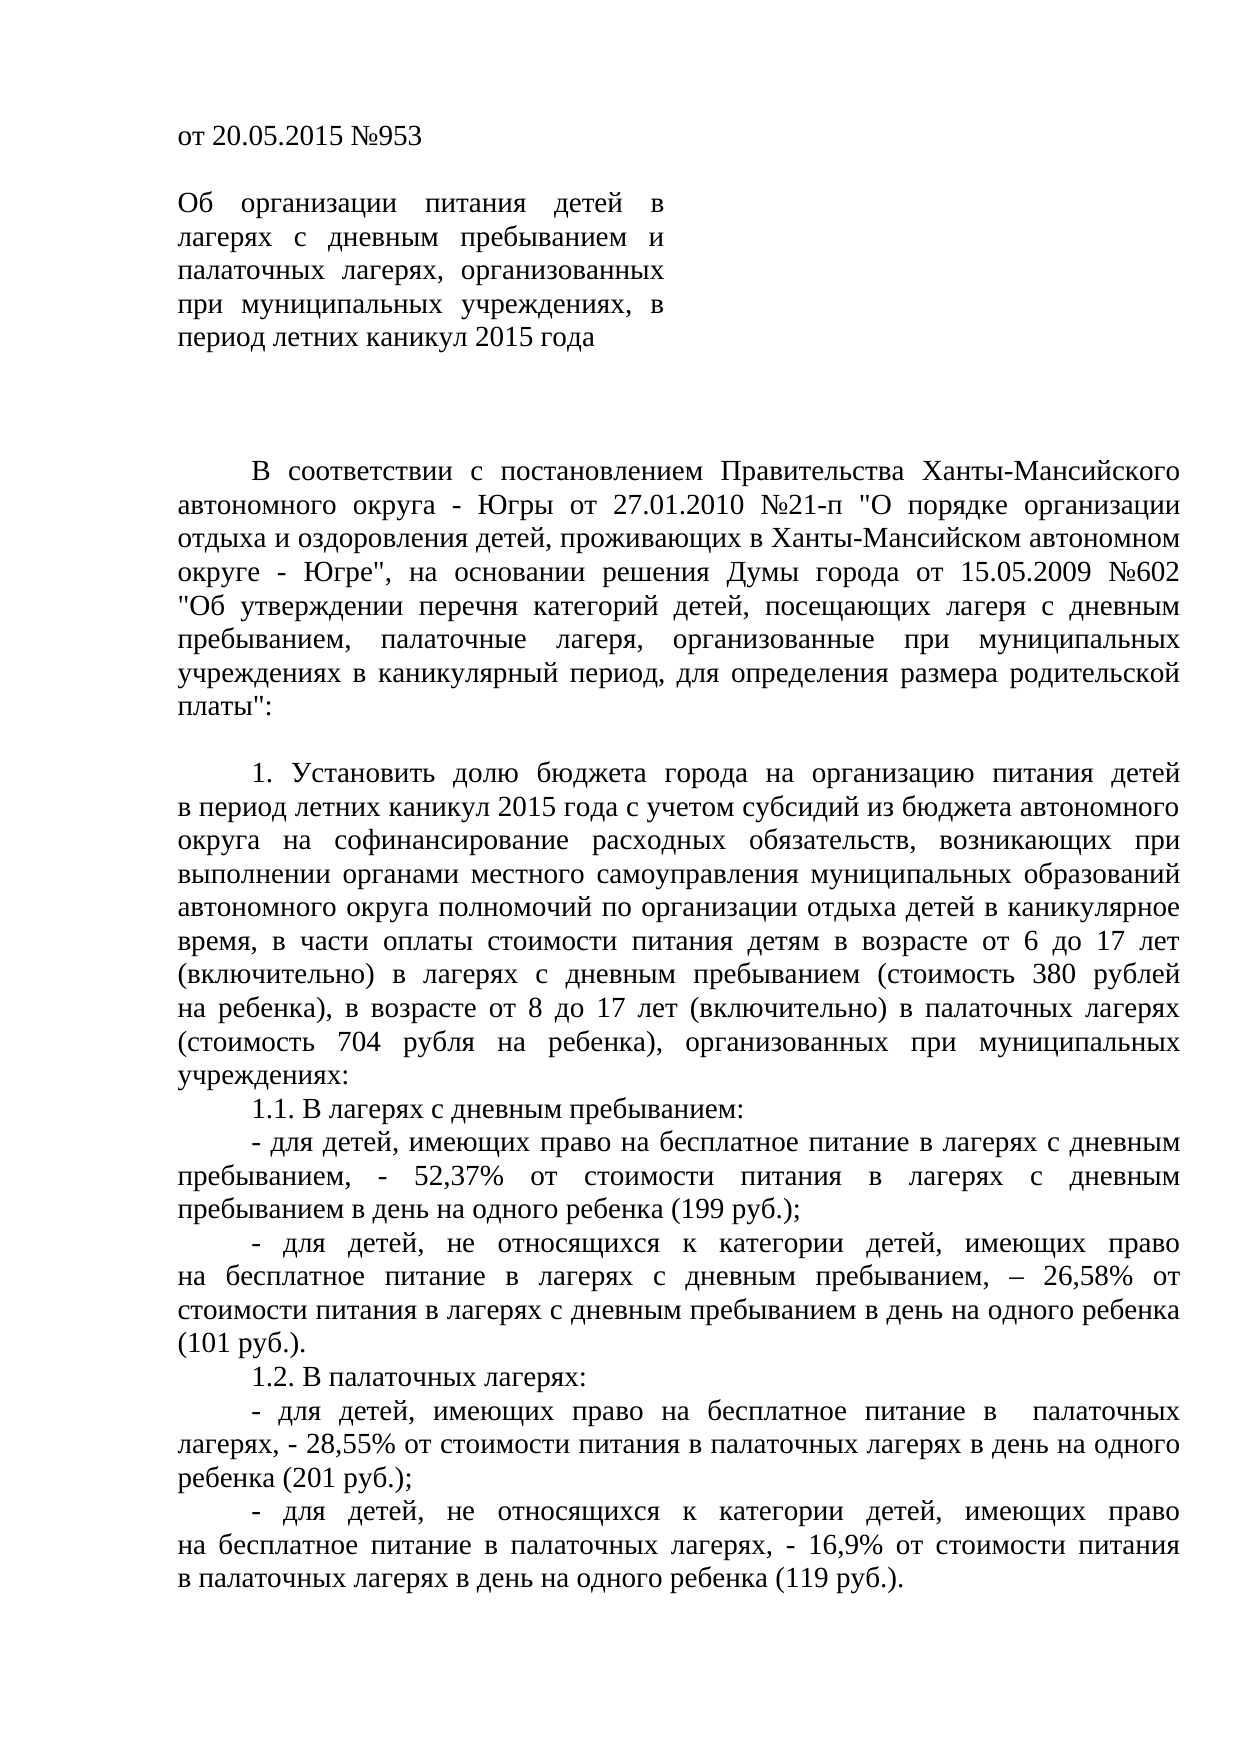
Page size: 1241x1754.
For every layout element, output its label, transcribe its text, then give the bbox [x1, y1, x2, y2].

text - для детей, не относящихся к категории детей, имеющих право на бесплатное питание в лагерях с дневным пребыванием, – 26,58% от стоимости питания в лагерях с дневным пребыванием в день на одного ребенка (101 руб.). [177, 1225, 1181, 1359]
text - для детей, имеющих право на бесплатное питание в лагерях с дневным пребыванием, - 52,37% от стоимости питания в лагерях с дневным пребыванием в день на одного ребенка (199 руб.); [177, 1124, 1181, 1225]
text 1. Установить долю бюджета города на организацию питания детей в период летних каникул 2015 года с учетом субсидий из бюджета автономного округа на софинансирование расходных обязательств, возникающих при выполнении органами местного самоуправления муниципальных образований автономного округа полномочий по организации отдыха детей в каникулярное время, в части оплаты стоимости питания детям в возрасте от 6 до 17 лет (включительно) в лагерях с дневным пребыванием (стоимость 380 рублей на ребенка), в возрасте от 8 до 17 лет (включительно) в палаточных лагерях (стоимость 704 рубля на ребенка), организованных при муниципальных учреждениях: [177, 755, 1181, 1091]
text от 20.05.2015 №953 [177, 118, 664, 152]
text - для детей, имеющих право на бесплатное питание в палаточных лагерях, - 28,55% от стоимости питания в палаточных лагерях в день на одного ребенка (201 руб.); [177, 1393, 1181, 1493]
text - для детей, не относящихся к категории детей, имеющих право на бесплатное питание в палаточных лагерях, - 16,9% от стоимости питания в палаточных лагерях в день на одного ребенка (119 руб.). [177, 1493, 1181, 1594]
text 1.2. В палаточных лагерях: [177, 1359, 1181, 1393]
text В соответствии с постановлением Правительства Ханты-Мансийского автономного округа - Югры от 27.01.2010 №21-п "О порядке организации отдыха и оздоровления детей, проживающих в Ханты-Мансийском автономном округе - Югре", на основании решения Думы города от 15.05.2009 №602 "Об утверждении перечня категорий детей, посещающих лагеря с дневным пребыванием, палаточные лагеря, организованные при муниципальных учреждениях в каникулярный период, для определения размера родительской платы": [177, 453, 1181, 722]
text Об организации питания детей в лагерях с дневным пребыванием и палаточных лагерях, организованных при муниципальных учреждениях, в период летних каникул 2015 года [177, 185, 664, 353]
text 1.1. В лагерях с дневным пребыванием: [177, 1091, 1181, 1124]
